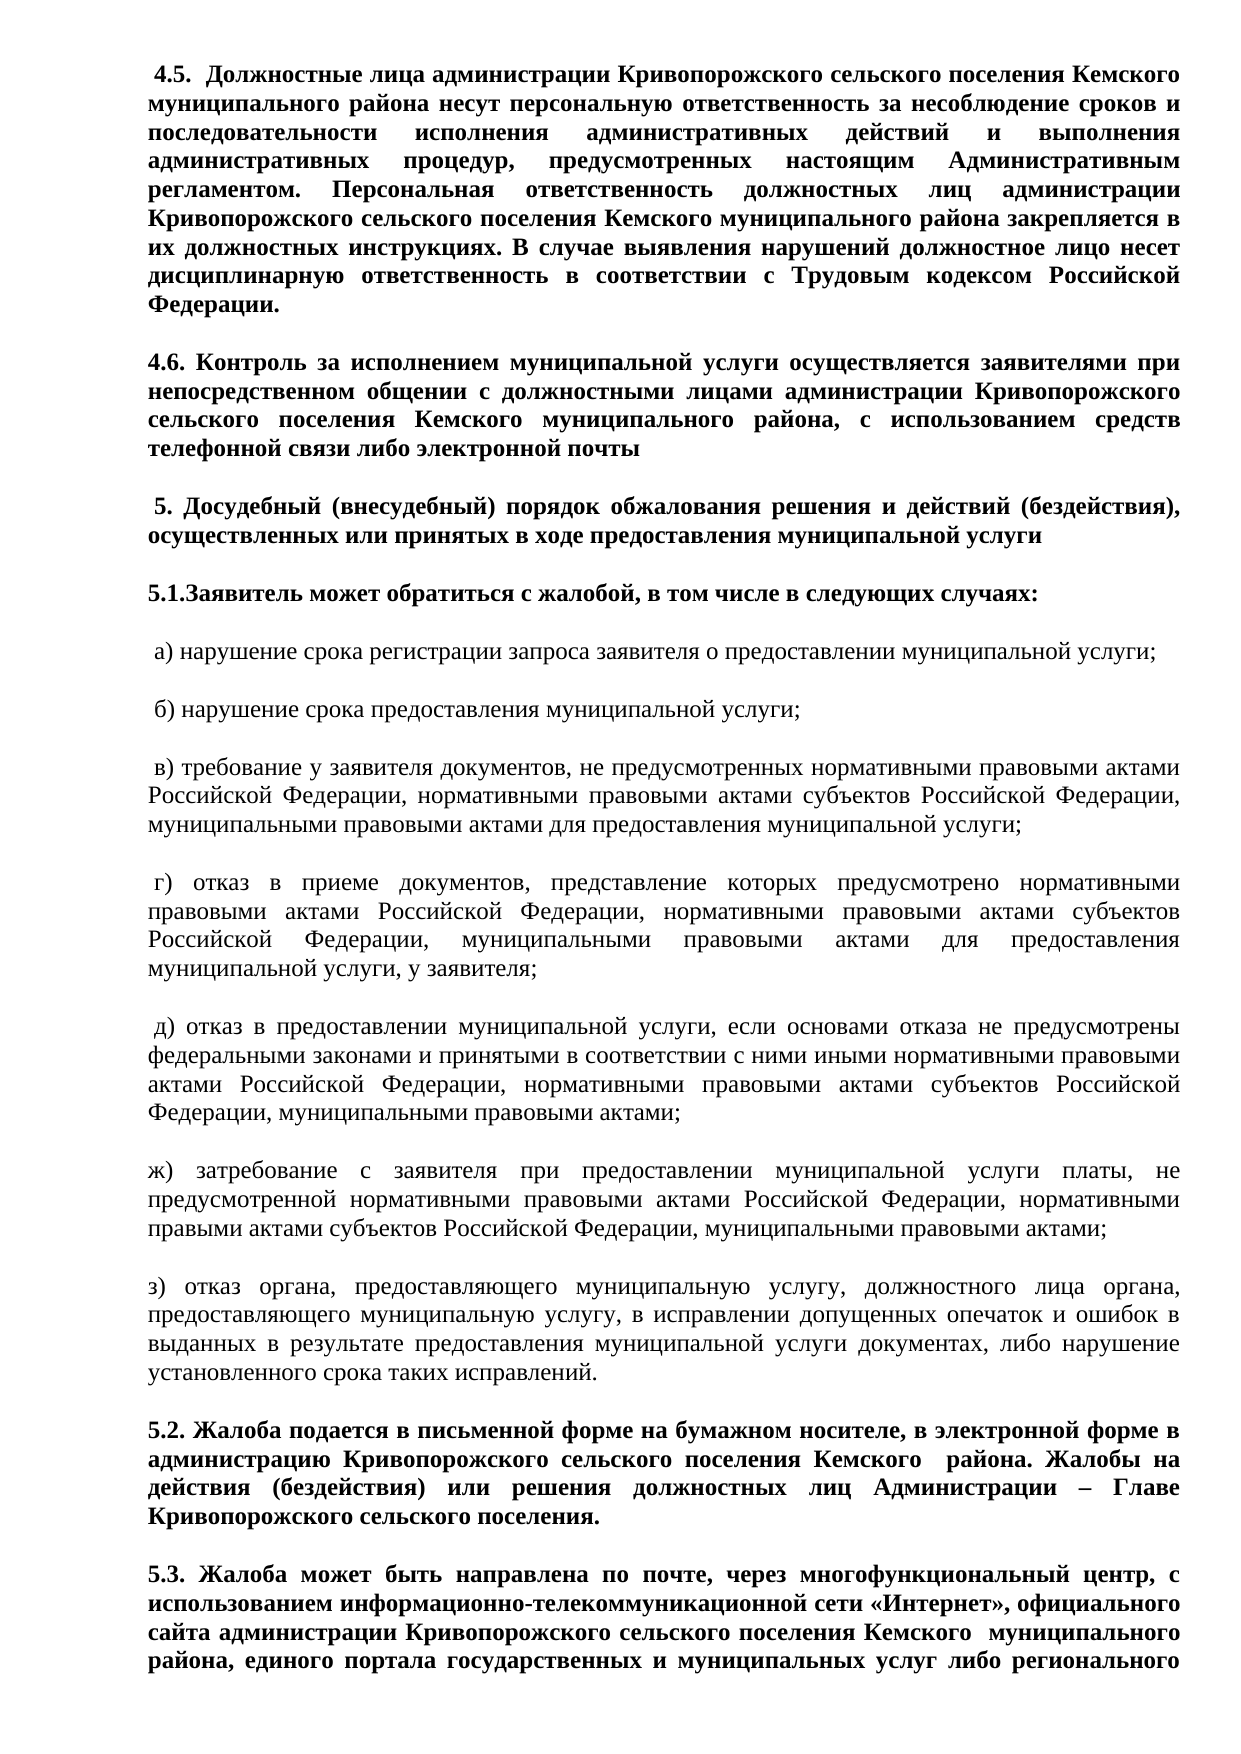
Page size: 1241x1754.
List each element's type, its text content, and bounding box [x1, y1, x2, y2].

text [148, 1559, 1181, 1674]
text 5. Досудебный (внесудебный) порядок обжалования решения и действий (бездействия), осуществленных или принятых в ходе предоставления муниципальной услуги [148, 491, 1181, 549]
text 5.1.Заявитель может обратиться с жалобой, в том числе в следующих случаях: [148, 578, 1181, 607]
text 4.5. Должностные лица администрации Кривопорожского сельского поселения Кемского муниципального района несут персональную ответственность за несоблюдение сроков и последовательности исполнения административных действий и выполнения административных процедур, предусмотренных настоящим Административным регламентом. Персональная ответственность должностных лиц администрации Кривопорожского сельского поселения Кемского муниципального района закрепляется в их должностных инструкциях. В случае выявления нарушений должностное лицо несет дисциплинарную ответственность в соответствии с Трудовым кодексом Российской Федерации. [148, 59, 1181, 318]
text г) отказ в приеме документов, представление которых предусмотрено нормативными правовыми актами Российской Федерации, нормативными правовыми актами субъектов Российской Федерации, муниципальными правовыми актами для предоставления муниципальной услуги, у заявителя; [148, 867, 1181, 982]
text з) отказ органа, предоставляющего муниципальную услугу, должностного лица органа, предоставляющего муниципальную услугу, в исправлении допущенных опечаток и ошибок в выданных в результате предоставления муниципальной услуги документах, либо нарушение установленного срока таких исправлений. [148, 1271, 1181, 1386]
text б) нарушение срока предоставления муниципальной услуги; [148, 694, 1181, 722]
text ж) затребование с заявителя при предоставлении муниципальной услуги платы, не предусмотренной нормативными правовыми актами Российской Федерации, нормативными правыми актами субъектов Российской Федерации, муниципальными правовыми актами; [148, 1155, 1181, 1242]
text 4.6. Контроль за исполнением муниципальной услуги осуществляется заявителями при непосредственном общении с должностными лицами администрации Кривопорожского сельского поселения Кемского муниципального района, с использованием средств телефонной связи либо электронной почты [148, 347, 1181, 462]
text а) нарушение срока регистрации запроса заявителя о предоставлении муниципальной услуги; [148, 636, 1181, 664]
text в) требование у заявителя документов, не предусмотренных нормативными правовыми актами Российской Федерации, нормативными правовыми актами субъектов Российской Федерации, муниципальными правовыми актами для предоставления муниципальной услуги; [148, 752, 1181, 838]
text 5.2. Жалоба подается в письменной форме на бумажном носителе, в электронной форме в администрацию Кривопорожского сельского поселения Кемского района. Жалобы на действия (бездействия) или решения должностных лиц Администрации – Главе Кривопорожского сельского поселения. [148, 1415, 1181, 1530]
text д) отказ в предоставлении муниципальной услуги, если основами отказа не предусмотрены федеральными законами и принятыми в соответствии с ними иными нормативными правовыми актами Российской Федерации, нормативными правовыми актами субъектов Российской Федерации, муниципальными правовыми актами; [148, 1011, 1181, 1126]
